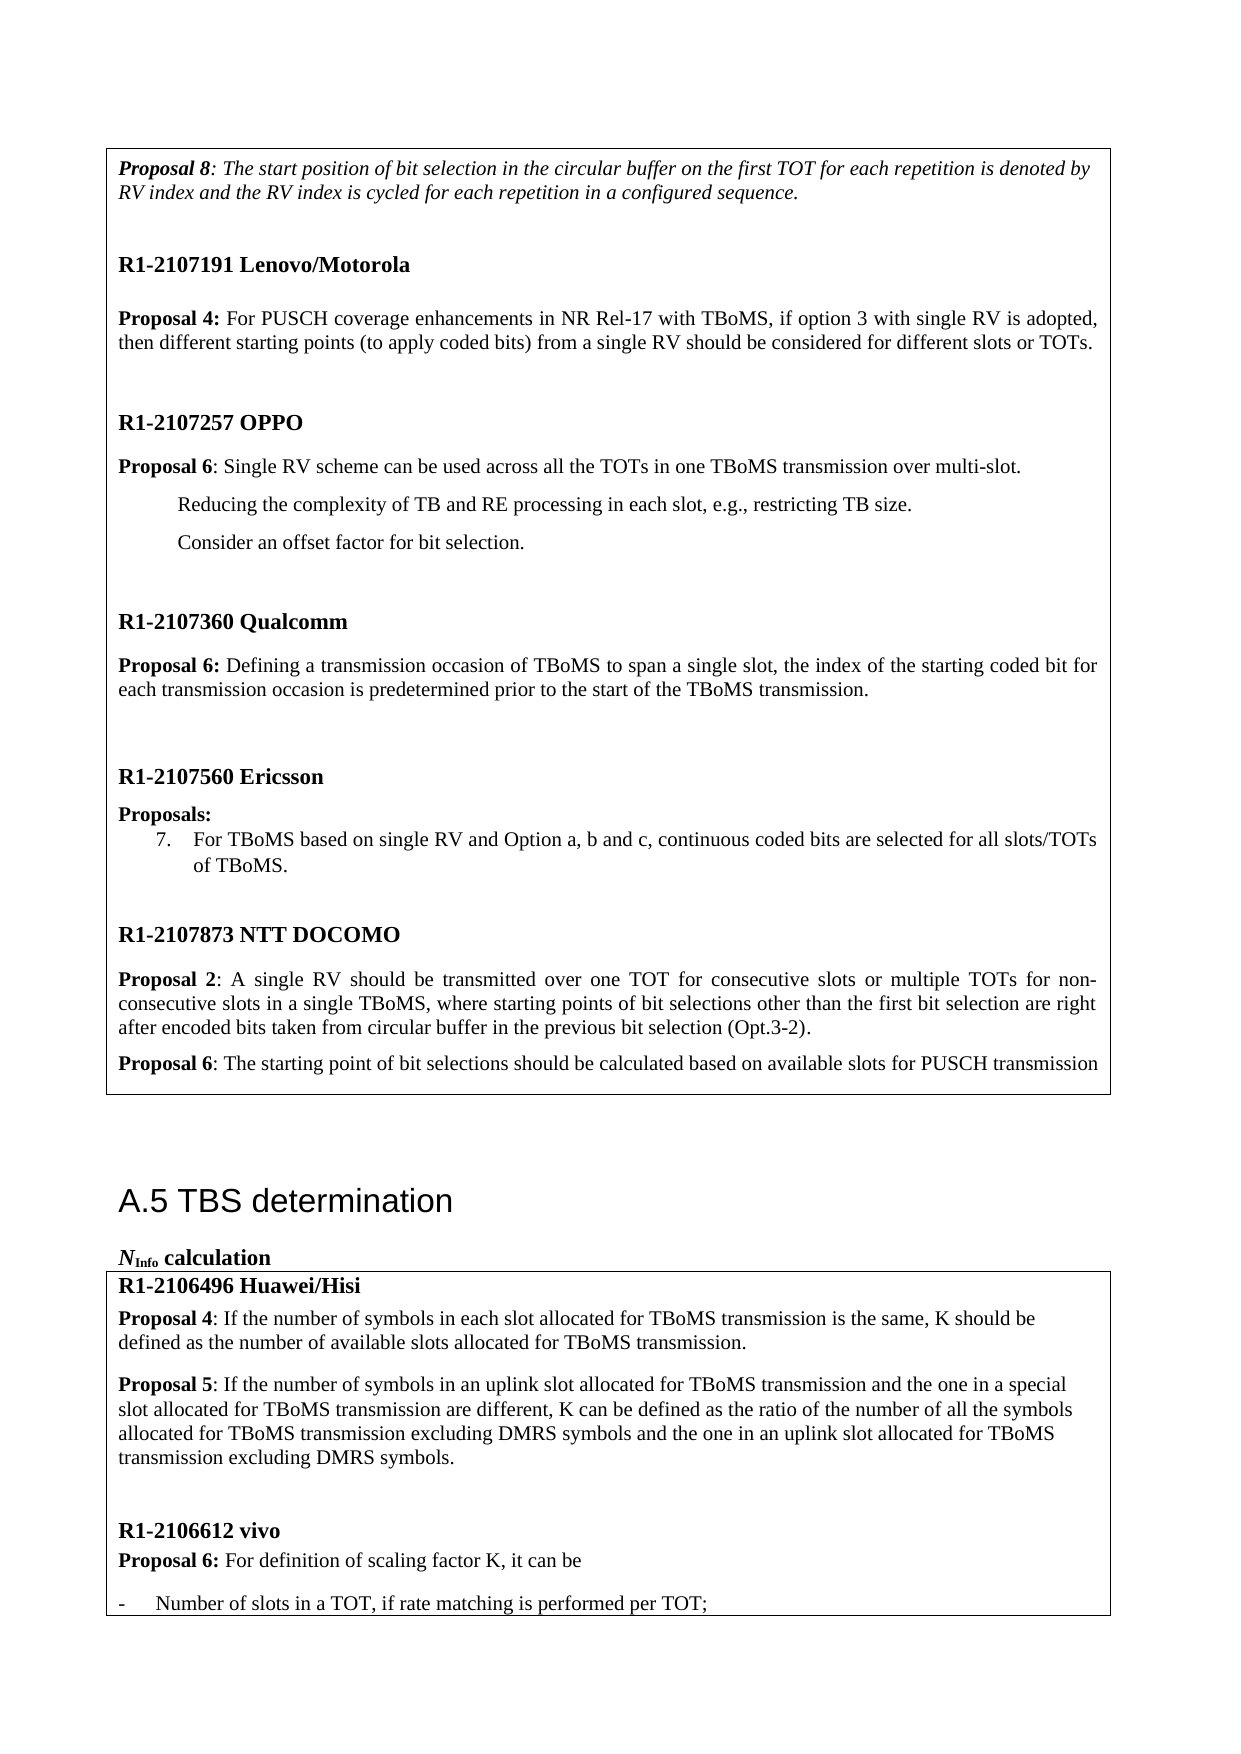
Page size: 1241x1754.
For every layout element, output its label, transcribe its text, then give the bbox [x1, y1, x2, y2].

subtitle A.5 TBS determination [118, 1181, 1122, 1219]
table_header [107, 1272, 1110, 1615]
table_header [107, 149, 1110, 1094]
text NInfo calculation [118, 1244, 1122, 1271]
